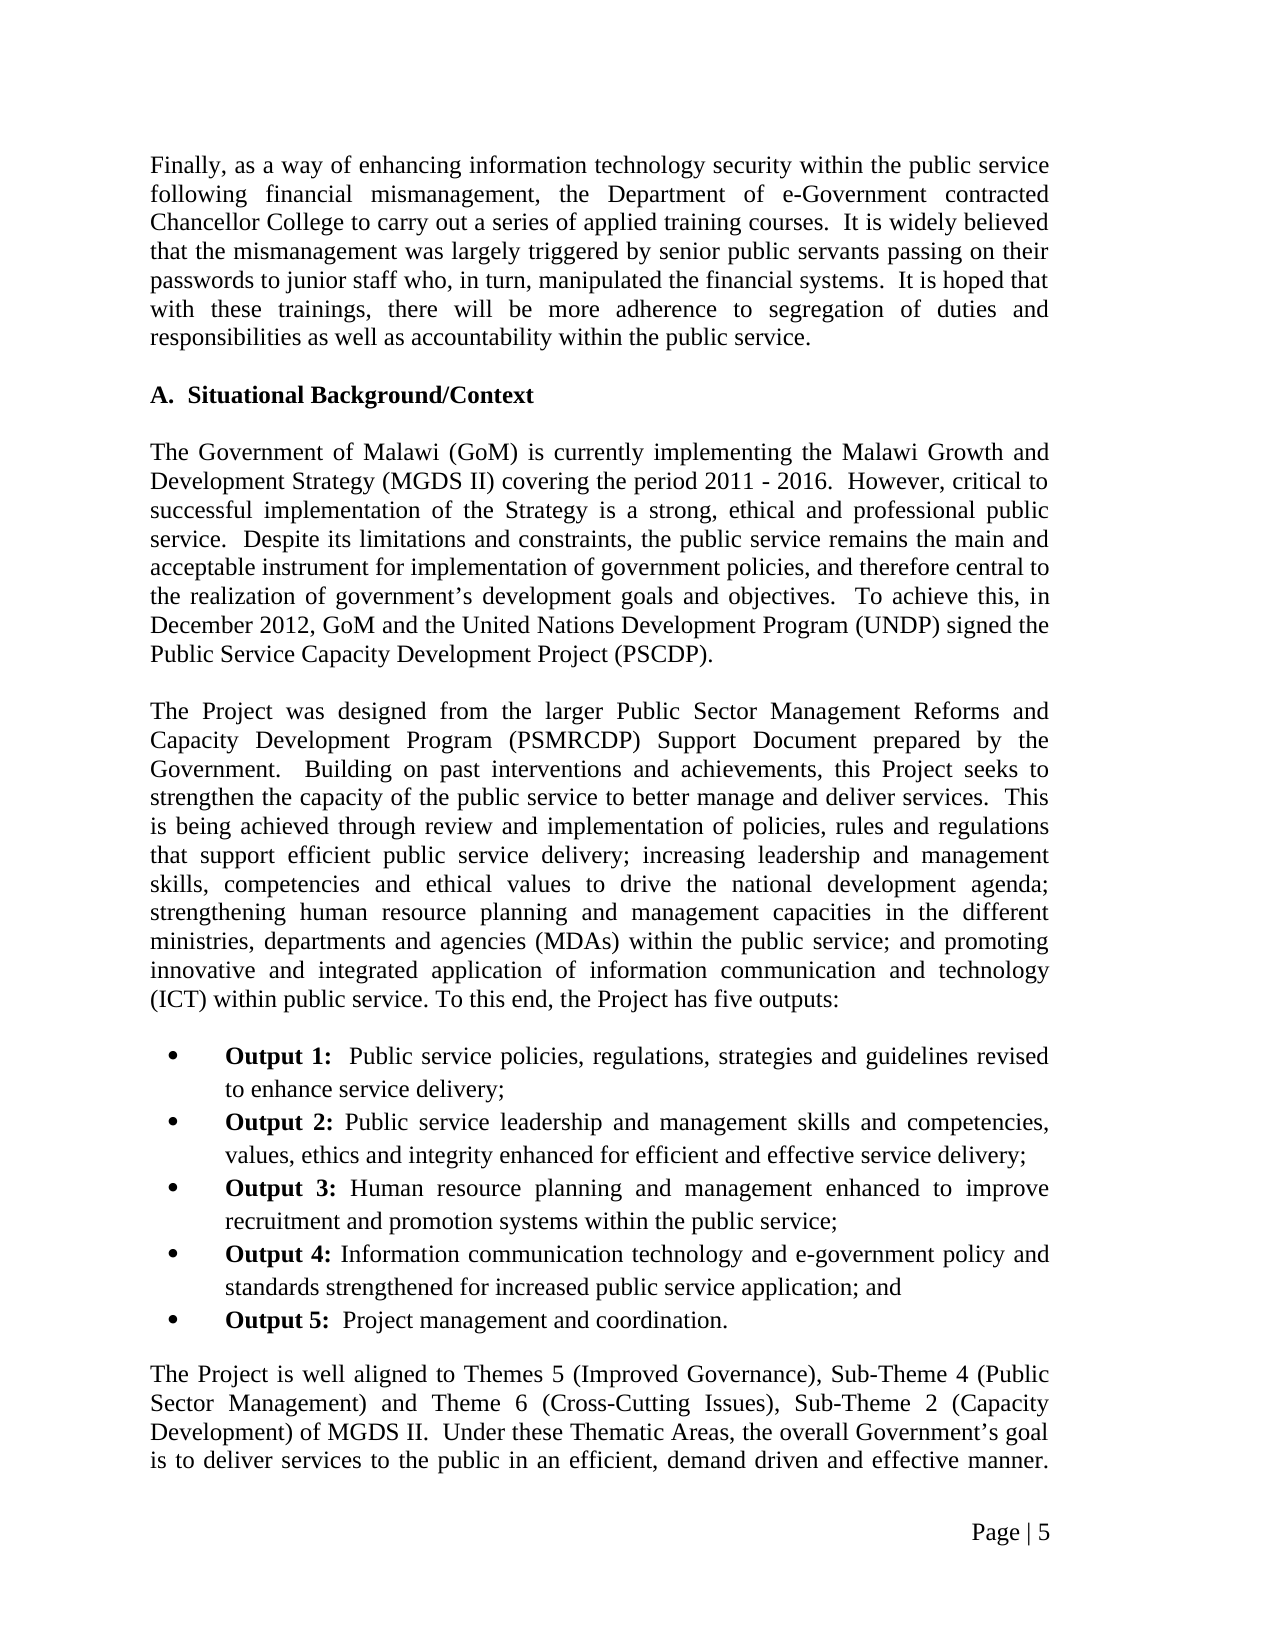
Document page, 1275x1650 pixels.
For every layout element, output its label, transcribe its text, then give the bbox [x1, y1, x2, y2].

text Finally, as a way of enhancing information technology security within the public service following financial mismanagement, the Department of e-Government contracted Chancellor College to carry out a series of applied training courses. It is widely believed that the mismanagement was largely triggered by senior public servants passing on their passwords to junior staff who, in turn, manipulated the financial systems. It is hoped that with these trainings, there will be more adherence to segregation of duties and responsibilities as well as accountability within the public service. [150, 150, 1050, 351]
list Output 1: Public service policies, regulations, strategies and guidelines revised to enhance service delivery; [169, 1041, 1050, 1103]
list Output 5: Project management and coordination. [169, 1305, 1050, 1334]
list Output 4: Information communication technology and e-government policy and standards strengthened for increased public service application; and [169, 1239, 1050, 1301]
text The Government of Malawi (GoM) is currently implementing the Malawi Growth and Development Strategy (MGDS II) covering the period 2011 - 2016. However, critical to successful implementation of the Strategy is a strong, ethical and professional public service. Despite its limitations and constraints, the public service remains the main and acceptable instrument for implementation of government policies, and therefore central to the realization of government’s development goals and objectives. To achieve this, in December 2012, GoM and the United Nations Development Program (UNDP) signed the Public Service Capacity Development Project (PSCDP). [150, 437, 1050, 667]
list Situational Background/Context [150, 380, 1050, 409]
list Output 2: Public service leadership and management skills and competencies, values, ethics and integrity enhanced for efficient and effective service delivery; [169, 1107, 1050, 1169]
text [150, 1359, 1050, 1474]
text The Project was designed from the larger Public Sector Management Reforms and Capacity Development Program (PSMRCDP) Support Document prepared by the Government. Building on past interventions and achievements, this Project seeks to strengthen the capacity of the public service to better manage and deliver services. This is being achieved through review and implementation of policies, rules and regulations that support efficient public service delivery; increasing leadership and management skills, competencies and ethical values to drive the national development agenda; strengthening human resource planning and management capacities in the different ministries, departments and agencies (MDAs) within the public service; and promoting innovative and integrated application of information communication and technology (ICT) within public service. To this end, the Project has five outputs: [150, 696, 1050, 1012]
list Output 3: Human resource planning and management enhanced to improve recruitment and promotion systems within the public service; [169, 1173, 1050, 1235]
